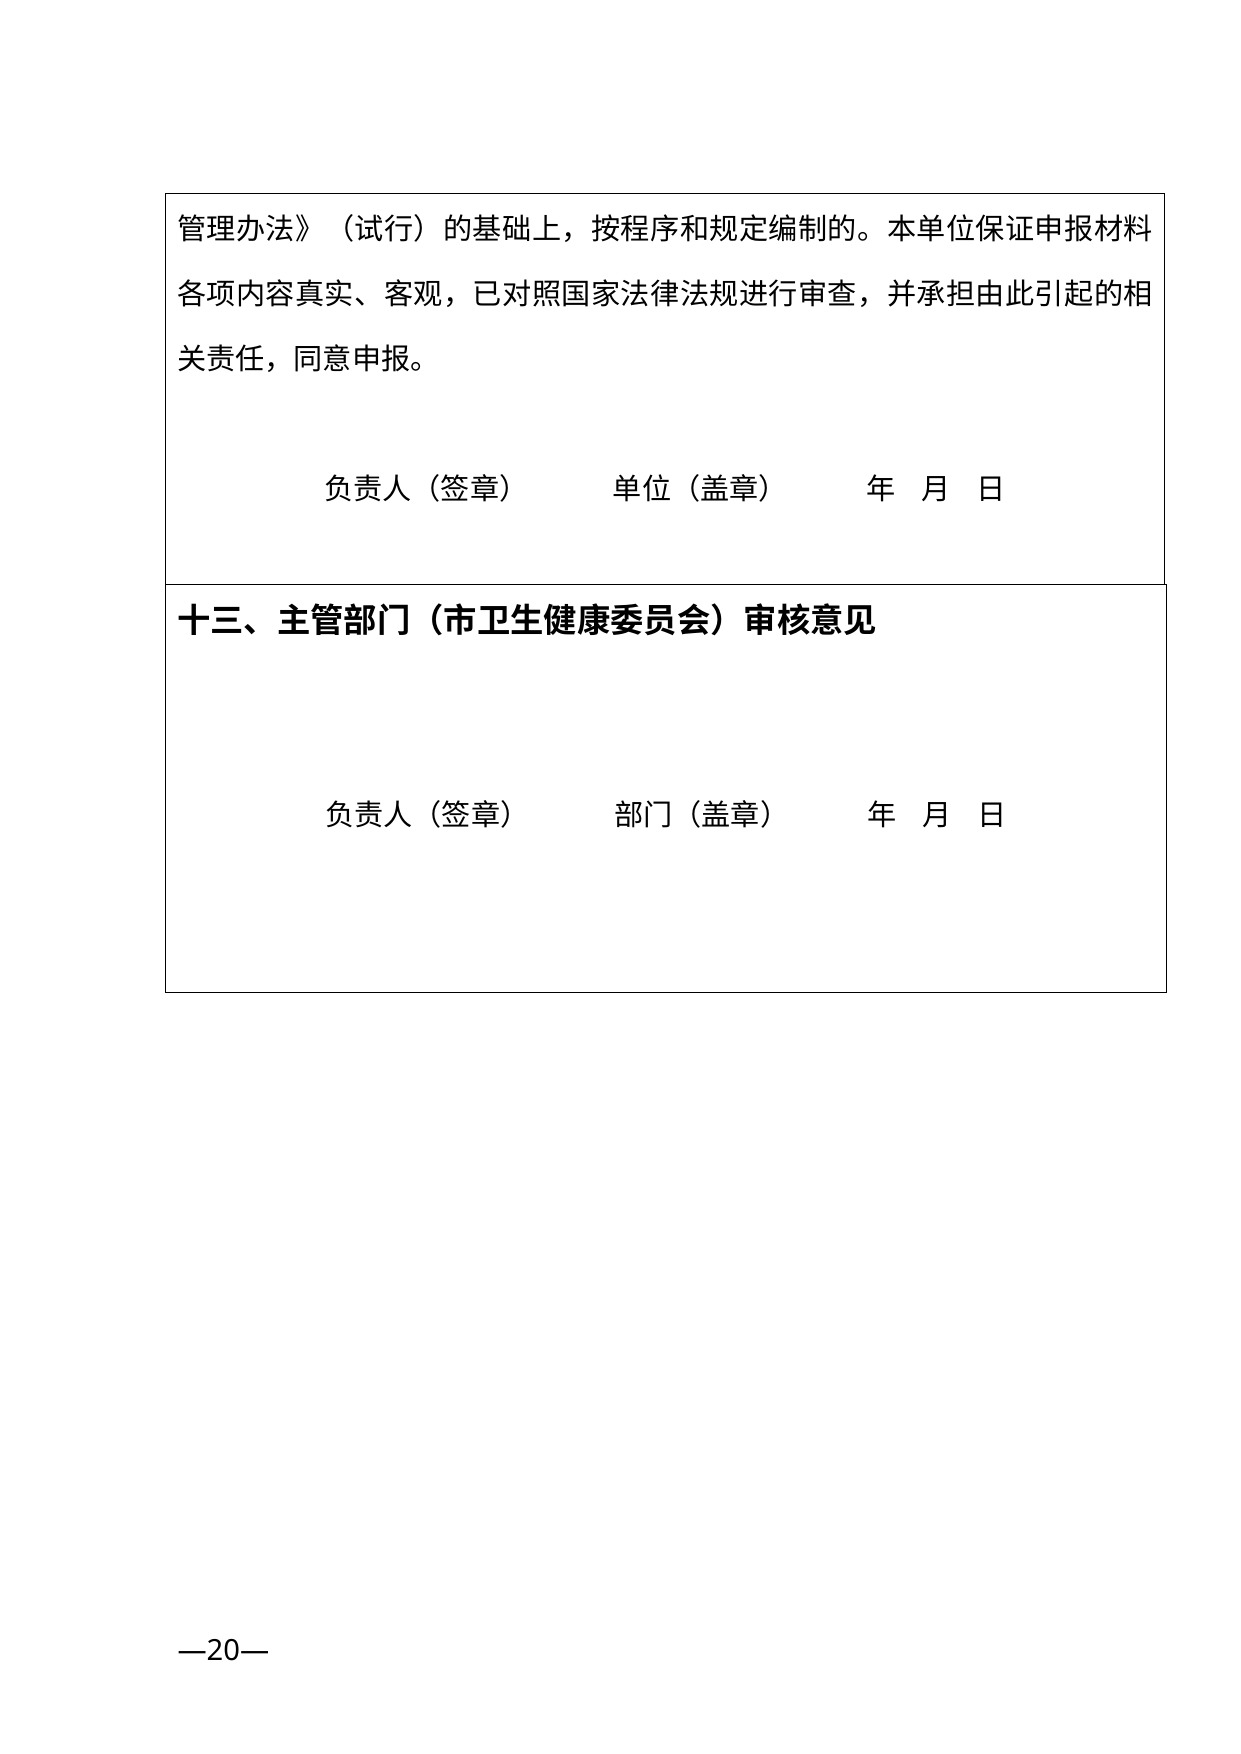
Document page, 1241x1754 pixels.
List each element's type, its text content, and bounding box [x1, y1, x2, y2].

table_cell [166, 194, 1164, 584]
table_cell 十三、主管部门（市卫生健康委员会）审核意见 负责人（签章） 部门（盖章） 年 月 日 [166, 585, 1166, 992]
